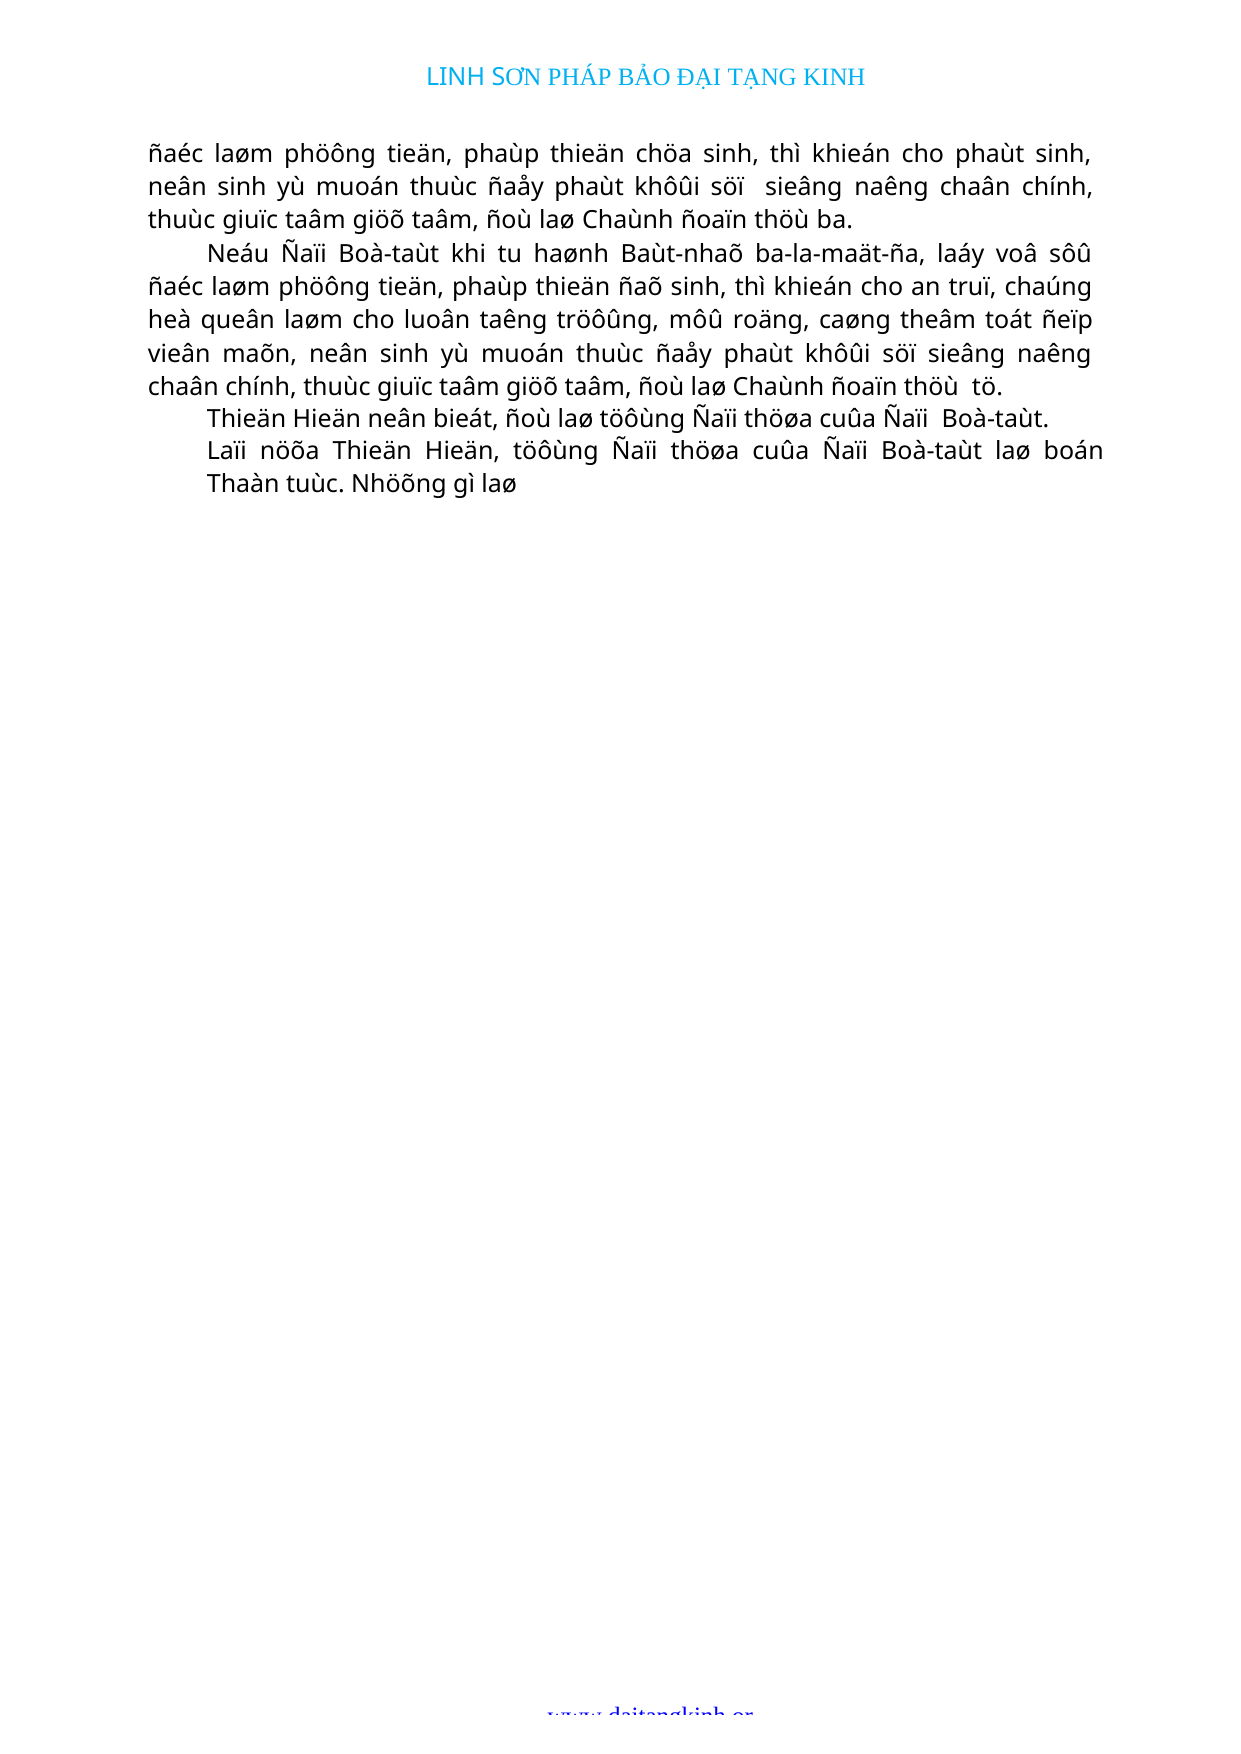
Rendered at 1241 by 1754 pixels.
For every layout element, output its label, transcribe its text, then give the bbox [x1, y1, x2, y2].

text Thieän Hieän neân bieát, ñoù laø töôùng Ñaïi thöøa cuûa Ñaïi Boà-taùt. [207, 403, 1105, 434]
text Laïi nöõa Thieän Hieän, töôùng Ñaïi thöøa cuûa Ñaïi Boà-taùt laø boán Thaàn tuùc. Nhöõng gì laø [207, 434, 1105, 498]
text Neáu Ñaïi Boà-taùt khi tu haønh Baùt-nhaõ ba-la-maät-ña, laáy voâ sôû ñaéc laøm phöông tieän, phaùp thieän ñaõ sinh, thì khieán cho an truï, chaúng heà queân laøm cho luoân taêng tröôûng, môû roäng, caøng theâm toát ñeïp vieân maõn, neân sinh yù muoán thuùc ñaåy phaùt khôûi söï sieâng naêng chaân chính, thuùc giuïc taâm giöõ taâm, ñoù laø Chaùnh ñoaïn thöù tö. [148, 236, 1093, 403]
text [148, 135, 1093, 236]
